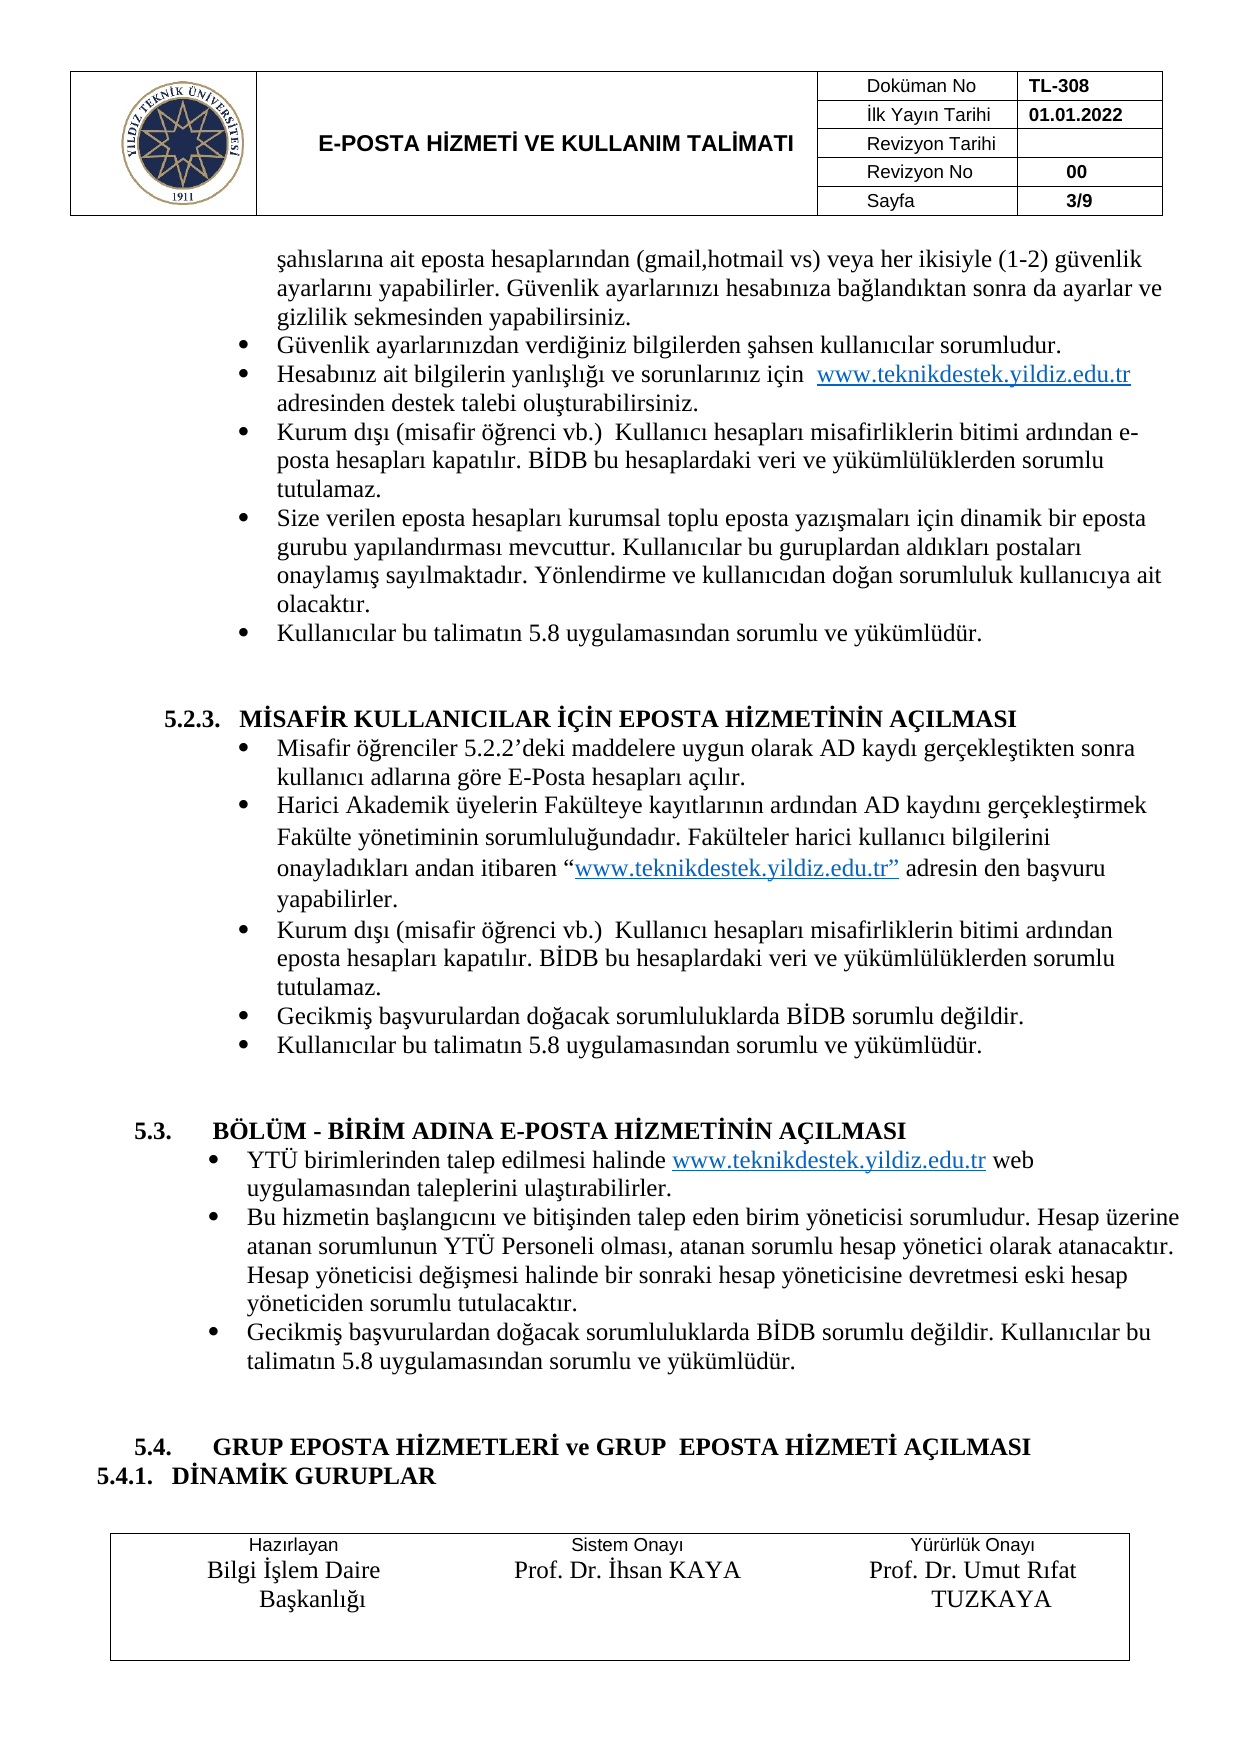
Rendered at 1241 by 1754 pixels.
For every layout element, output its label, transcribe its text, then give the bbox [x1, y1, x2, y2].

list Gecikmiş başvurulardan doğacak sorumluluklarda BİDB sorumlu değildir. Kullanıcılar bu talimatın 5.8 uygulamasından sorumlu ve yükümlüdür. [209, 1317, 1181, 1375]
list Kullanıcılar bu talimatın 5.8 uygulamasından sorumlu ve yükümlüdür. [239, 1030, 1181, 1058]
list Kurum dışı (misafir öğrenci vb.) Kullanıcı hesapları misafirliklerin bitimi ardından eposta hesapları kapatılır. BİDB bu hesaplardaki veri ve yükümlülüklerden sorumlu tutulamaz. [239, 915, 1181, 1001]
list Gecikmiş başvurulardan doğacak sorumluluklarda BİDB sorumlu değildir. [239, 1001, 1181, 1030]
list Güvenlik ayarlarınızdan verdiğiniz bilgilerden şahsen kullanıcılar sorumludur. [239, 331, 1181, 359]
list YTÜ birimlerinden talep edilmesi halinde www.teknikdestek.yildiz.edu.tr web uygulamasından taleplerini ulaştırabilirler. [209, 1145, 1181, 1202]
list Size verilen eposta hesapları kurumsal toplu eposta yazışmaları için dinamik bir eposta gurubu yapılandırması mevcuttur. Kullanıcılar bu guruplardan aldıkları postaları onaylamış sayılmaktadır. Yönlendirme ve kullanıcıdan doğan sorumluluk kullanıcıya ait olacaktır. [239, 503, 1181, 618]
list Hesabınız ait bilgilerin yanlışlığı ve sorunlarınız için www.teknikdestek.yildiz.edu.tr adresinden destek talebi oluşturabilirsiniz. [239, 359, 1181, 417]
list Harici Akademik üyelerin Fakülteye kayıtlarının ardından AD kaydını gerçekleştirmek Fakülte yönetiminin sorumluluğundadır. Fakülteler harici kullanıcı bilgilerini onayladıkları andan itibaren “www.teknikdestek.yildiz.edu.tr” adresin den başvuru yapabilirler. [239, 791, 1181, 912]
list Kullanıcılar bu talimatın 5.8 uygulamasından sorumlu ve yükümlüdür. [239, 618, 1181, 647]
picture [121, 81, 244, 205]
list Misafir öğrenciler 5.2.2’deki maddelere uygun olarak AD kaydı gerçekleştikten sonra kullanıcı adlarına göre E-Posta hesapları açılır. [239, 733, 1181, 791]
list Bu hizmetin başlangıcını ve bitişinden talep eden birim yöneticisi sorumludur. Hesap üzerine atanan sorumlunun YTÜ Personeli olması, atanan sorumlu hesap yönetici olarak atanacaktır. Hesap yöneticisi değişmesi halinde bir sonraki hesap yöneticisine devretmesi eski hesap yöneticiden sorumlu tutulacaktır. [209, 1202, 1181, 1317]
list MİSAFİR KULLANICILAR İÇİN EPOSTA HİZMETİNİN AÇILMASI [164, 704, 1181, 733]
list DİNAMİK GURUPLAR [97, 1461, 1181, 1490]
list BÖLÜM - BİRİM ADINA E-POSTA HİZMETİNİN AÇILMASI [134, 1116, 1181, 1145]
list Kurum dışı (misafir öğrenci vb.) Kullanıcı hesapları misafirliklerin bitimi ardından e-posta hesapları kapatılır. BİDB bu hesaplardaki veri ve yükümlülüklerden sorumlu tutulamaz. [239, 417, 1181, 503]
list GRUP EPOSTA HİZMETLERİ ve GRUP EPOSTA HİZMETİ AÇILMASI [134, 1432, 1181, 1461]
